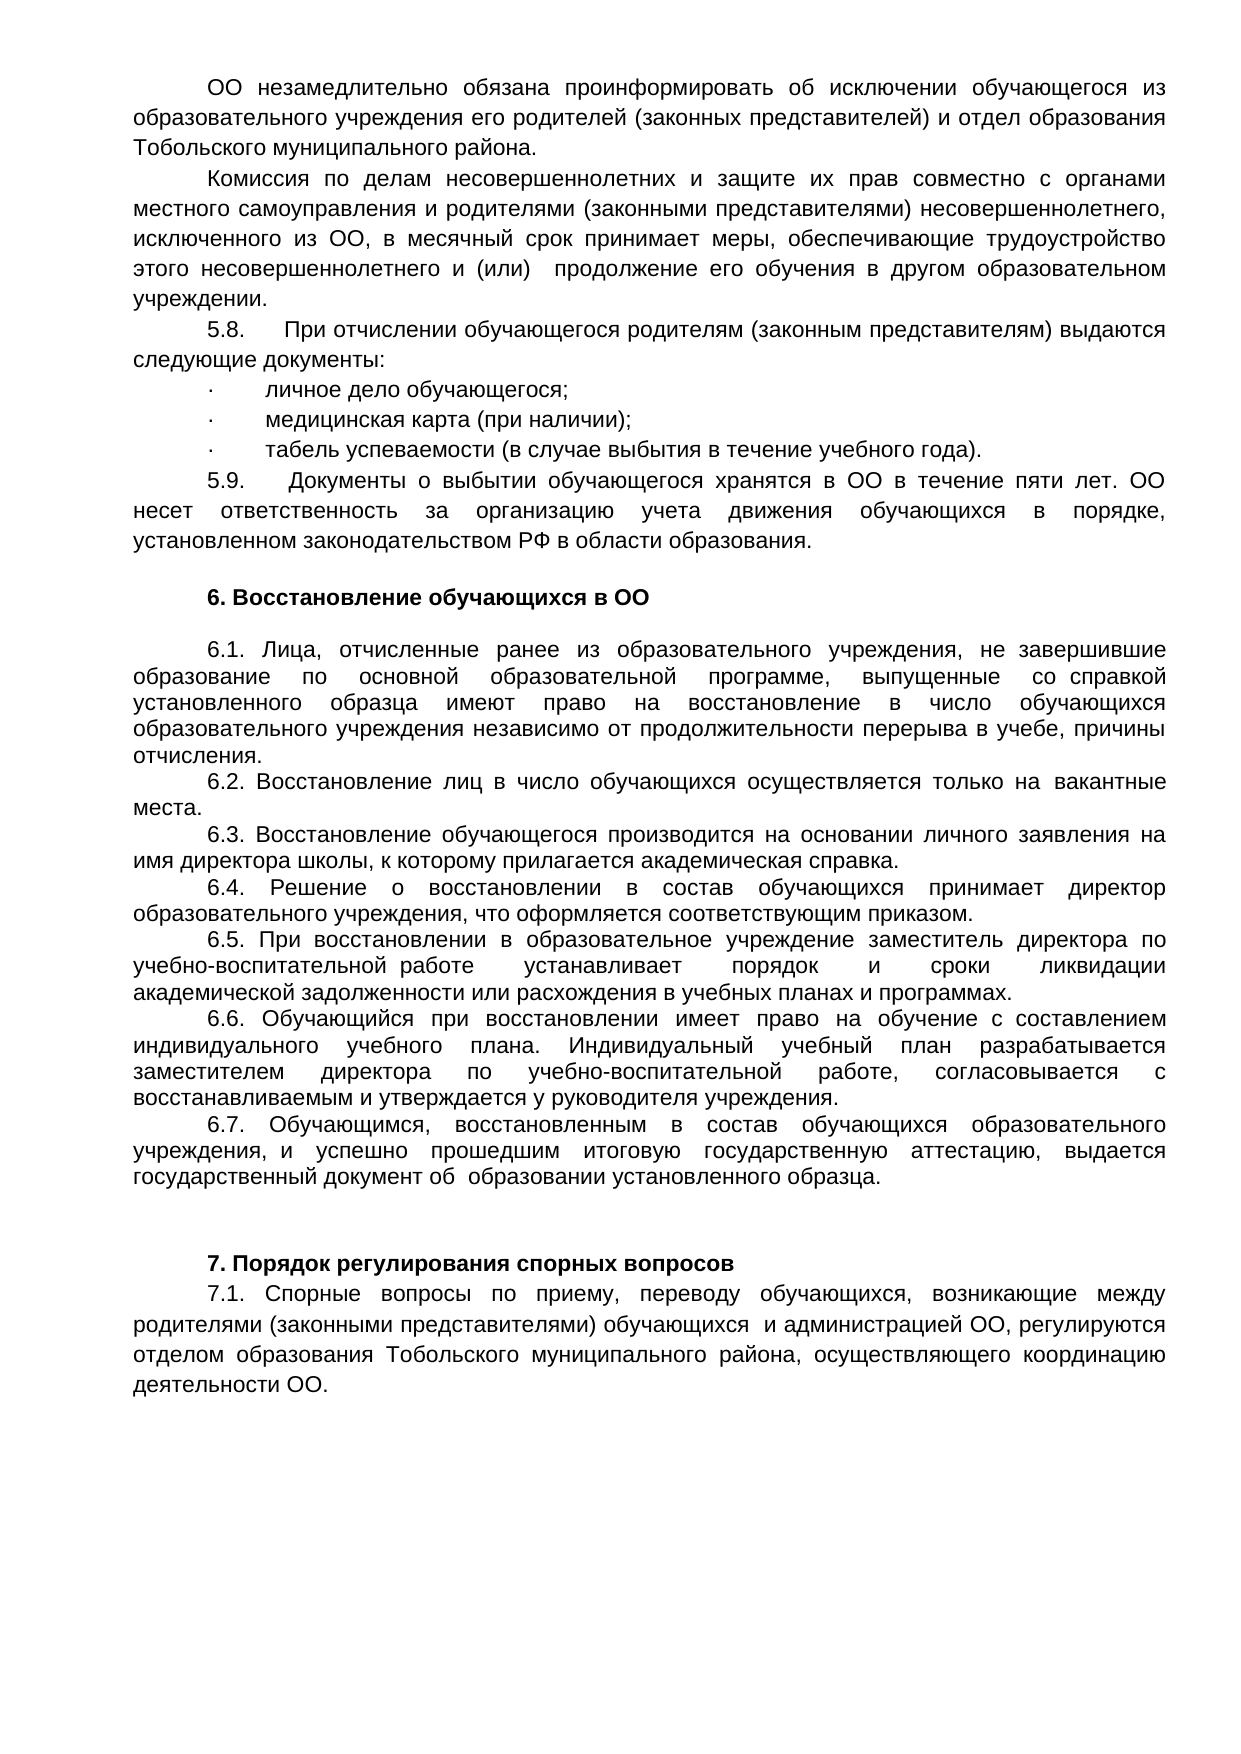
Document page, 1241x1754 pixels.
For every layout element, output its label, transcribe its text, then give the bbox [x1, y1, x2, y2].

text 7. Порядок регулирования спорных вопросов [133, 1250, 1167, 1276]
text 6.6. Обучающийся при восстановлении имеет право на обучение с составлением индивидуального учебного плана. Индивидуальный учебный план разрабатывается заместителем директора по учебно-воспитательной работе, согласовывается с восстанавливаемым и утверждается у руководителя учреждения. [133, 1005, 1167, 1111]
text ОО незамедлительно обязана проинформировать об исключении обучающегося из образовательного учреждения его родителей (законных представителей) и отдел образования Тобольского муниципального района. [133, 74, 1167, 161]
text 6.7. Обучающимся, восстановленным в состав обучающихся образовательного учреждения, и успешно прошедшим итоговую государственную аттестацию, выдается государственный документ об образовании установленного образца. [133, 1111, 1167, 1190]
text 6.2. Восстановление лиц в число обучающихся осуществляется только на вакантные места. [133, 768, 1167, 821]
text · личное дело обучающегося; [133, 376, 1167, 402]
text 5.8. При отчислении обучающегося родителям (законным представителям) выдаются следующие документы: [133, 316, 1167, 372]
text 6.4. Решение о восстановлении в состав обучающихся принимает директор образовательного учреждения, что оформляется соответствующим приказом. [133, 873, 1167, 926]
text · медицинская карта (при наличии); [133, 406, 1167, 432]
text 5.9. Документы о выбытии обучающегося хранятся в ОО в течение пяти лет. ОО несет ответственность за организацию учета движения обучающихся в порядке, установленном законодательством РФ в области образования. [133, 467, 1167, 553]
text 7.1. Спорные вопросы по приему, переводу обучающихся, возникающие между родителями (законными представителями) обучающихся и администрацией ОО, регулируются отделом образования Тобольского муниципального района, осуществляющего координацию деятельности ОО. [133, 1280, 1167, 1397]
text 6.3. Восстановление обучающегося производится на основании личного заявления на имя директора школы, к которому прилагается академическая справка. [133, 821, 1167, 873]
text 6.1. Лица, отчисленные ранее из образовательного учреждения, не завершившие образование по основной образовательной программе, выпущенные со справкой установленного образца имеют право на восстановление в число обучающихся образовательного учреждения независимо от продолжительности перерыва в учебе, причины отчисления. [133, 636, 1167, 768]
text · табель успеваемости (в случае выбытия в течение учебного года). [133, 436, 1167, 463]
text 6. Восстановление обучающихся в ОО [133, 583, 1167, 610]
text 6.5. При восстановлении в образовательное учреждение заместитель директора по учебно-воспитательной работе устанавливает порядок и сроки ликвидации академической задолженности или расхождения в учебных планах и программах. [133, 926, 1167, 1005]
text Комиссия по делам несовершеннолетних и защите их прав совместно с органами местного самоуправления и родителями (законными представителями) несовершеннолетнего, исключенного из ОО, в месячный срок принимает меры, обеспечивающие трудоустройство этого несовершеннолетнего и (или) продолжение его обучения в другом образовательном учреждении. [133, 164, 1167, 312]
